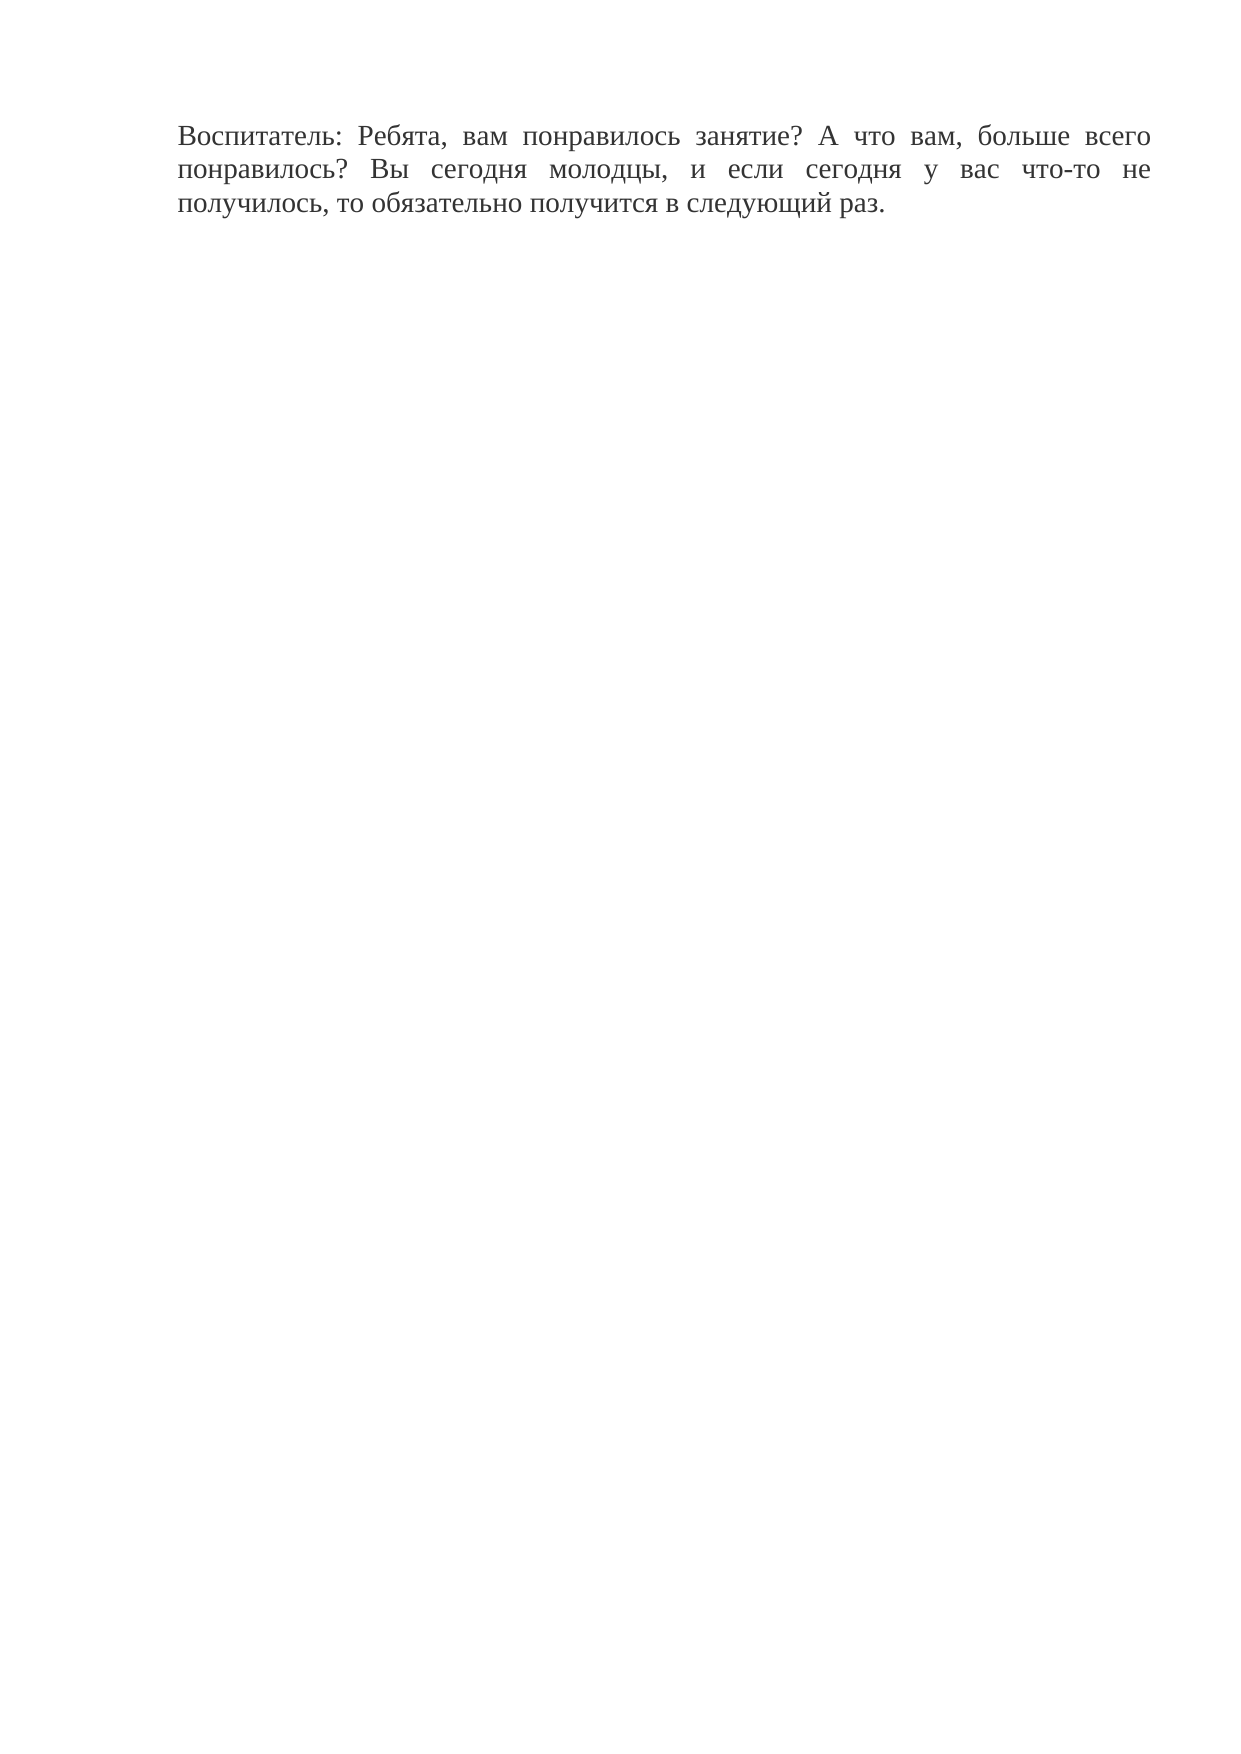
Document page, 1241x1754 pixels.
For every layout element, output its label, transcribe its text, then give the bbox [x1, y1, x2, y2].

text Воспитатель: Ребята, вам понравилось занятие? А что вам, больше всего понравилось? Вы сегодня молодцы, и если сегодня у вас что-то не получилось, то обязательно получится в следующий раз. [177, 118, 1152, 219]
